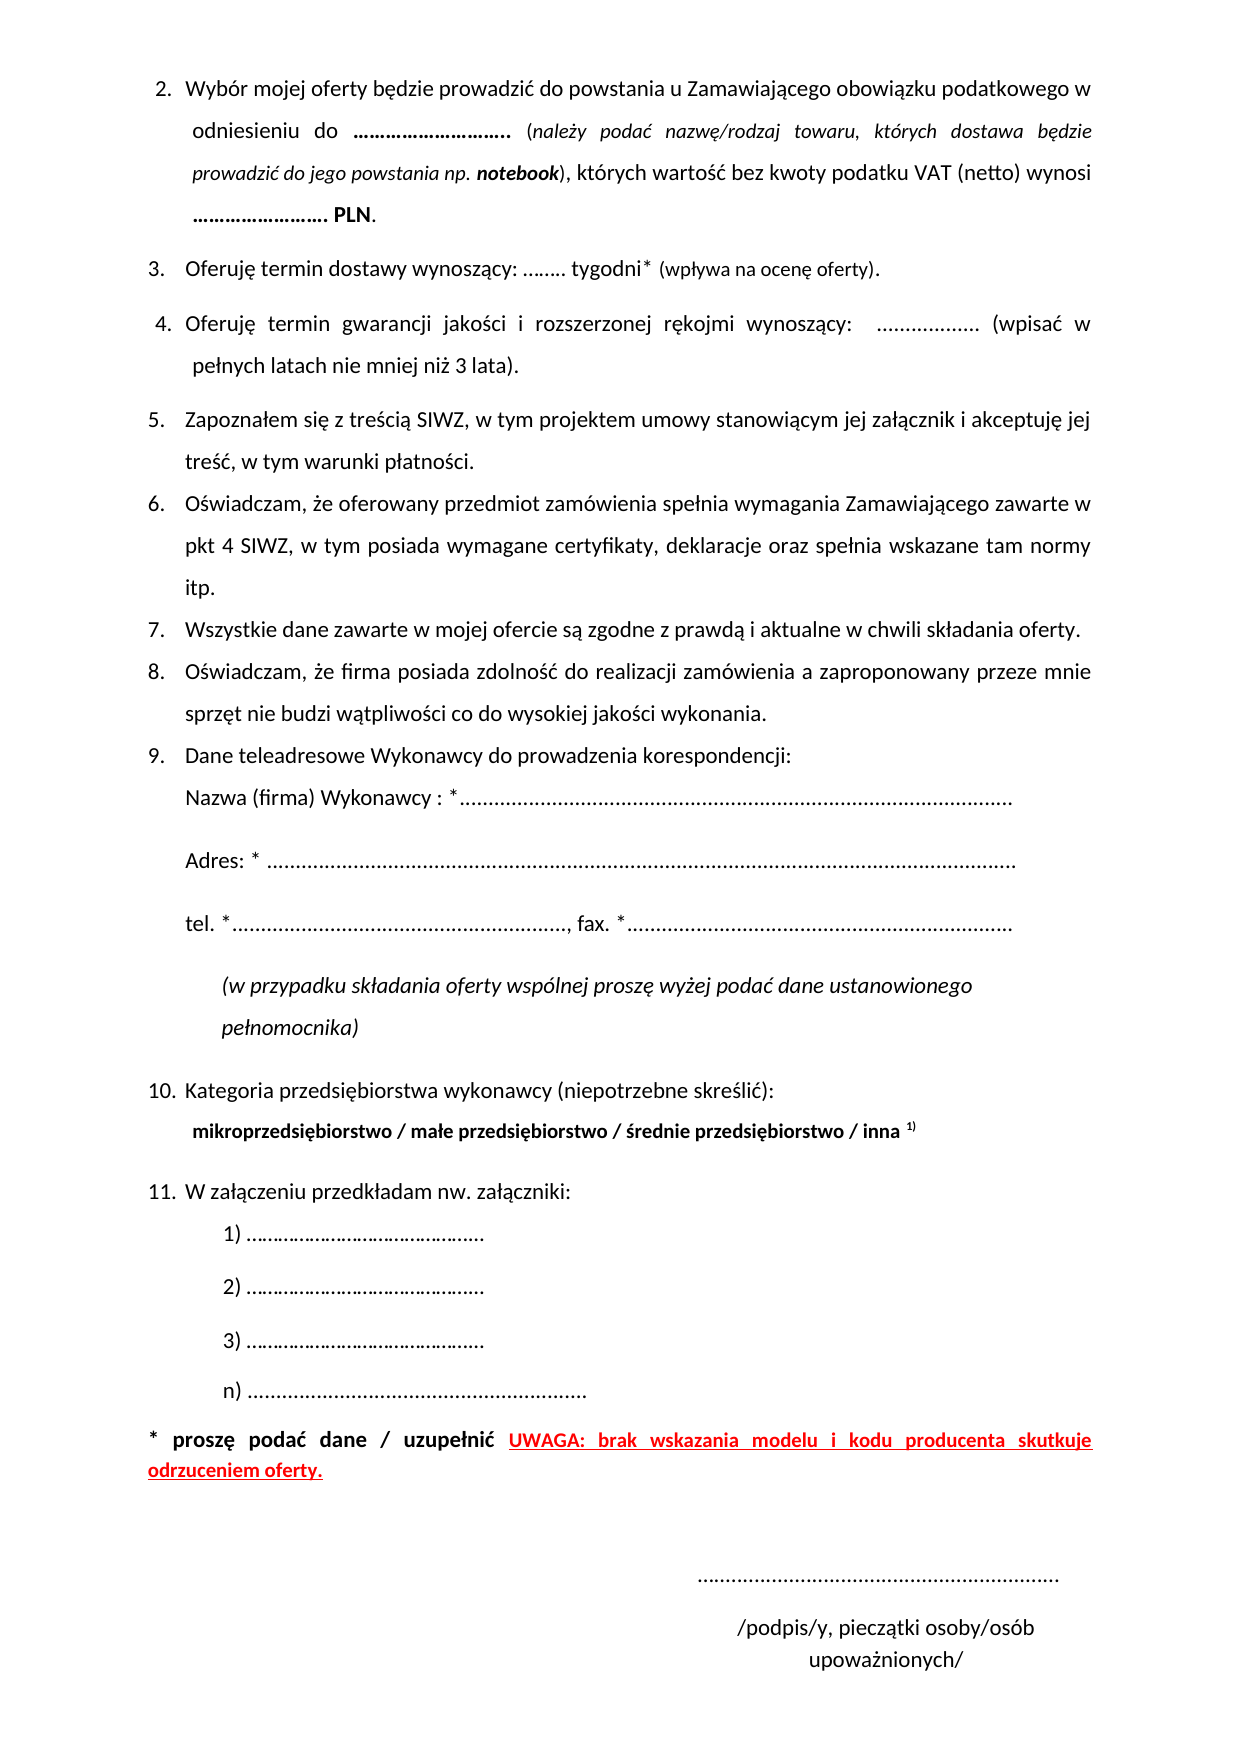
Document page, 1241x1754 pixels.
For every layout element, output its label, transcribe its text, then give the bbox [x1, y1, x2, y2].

text 3) ……………………………………... [223, 1325, 1093, 1354]
text tel. *.........................................................., fax. *................................................................... [185, 909, 1093, 937]
text /podpis/y, pieczątki osoby/osób upoważnionych/ [679, 1613, 1093, 1673]
list Wszystkie dane zawarte w mojej ofercie są zgodne z prawdą i aktualne w chwili składania oferty. [148, 615, 1093, 643]
list Zapoznałem się z treścią SIWZ, w tym projektem umowy stanowiącym jej załącznik i akceptuję jej treść, w tym warunki płatności. [148, 405, 1093, 475]
text 2) ……………………………………... [223, 1272, 1112, 1300]
list Oferuję termin gwarancji jakości i rozszerzonej rękojmi wynoszący: .................. (wpisać w pełnych latach nie mniej niż 3 lata). [155, 309, 1093, 379]
text Adres: * .................................................................................................................................. [185, 846, 1093, 874]
text …............................................................ [664, 1560, 1093, 1588]
list Oświadczam, że oferowany przedmiot zamówienia spełnia wymagania Zamawiającego zawarte w pkt 4 SIWZ, w tym posiada wymagane certyfikaty, deklaracje oraz spełnia wskazane tam normy itp. [148, 489, 1093, 601]
list Wybór mojej oferty będzie prowadzić do powstania u Zamawiającego obowiązku podatkowego w odniesieniu do ……………………….. (należy podać nazwę/rodzaj towaru, których dostawa będzie prowadzić do jego powstania np. notebook), których wartość bez kwoty podatku VAT (netto) wynosi ……………………. PLN. [155, 74, 1093, 228]
text * proszę podać dane / uzupełnić UWAGA: brak wskazania modelu i kodu producenta skutkuje odrzuceniem oferty. [148, 1425, 1093, 1482]
list W załączeniu przedkładam nw. załączniki: [148, 1177, 1093, 1205]
list Kategoria przedsiębiorstwa wykonawcy (niepotrzebne skreślić): [148, 1076, 1093, 1104]
text 1) ……………………………………... [223, 1219, 1112, 1247]
list Oferuję termin dostawy wynoszący: …….. tygodni* (wpływa na ocenę oferty). [148, 254, 1093, 282]
text (w przypadku składania oferty wspólnej proszę wyżej podać dane ustanowionego pełnomocnika) [221, 971, 1093, 1041]
list Oświadczam, że firma posiada zdolność do realizacji zamówienia a zaproponowany przeze mnie sprzęt nie budzi wątpliwości co do wysokiej jakości wykonania. [148, 657, 1093, 727]
list Dane teleadresowe Wykonawcy do prowadzenia korespondencji: [148, 741, 1093, 769]
text Nazwa (firma) Wykonawcy : *................................................................................................ [185, 783, 1093, 811]
text n) ........................................................... [223, 1375, 1093, 1404]
text mikroprzedsiębiorstwo / małe przedsiębiorstwo / średnie przedsiębiorstwo / inna 1) [192, 1118, 1093, 1144]
